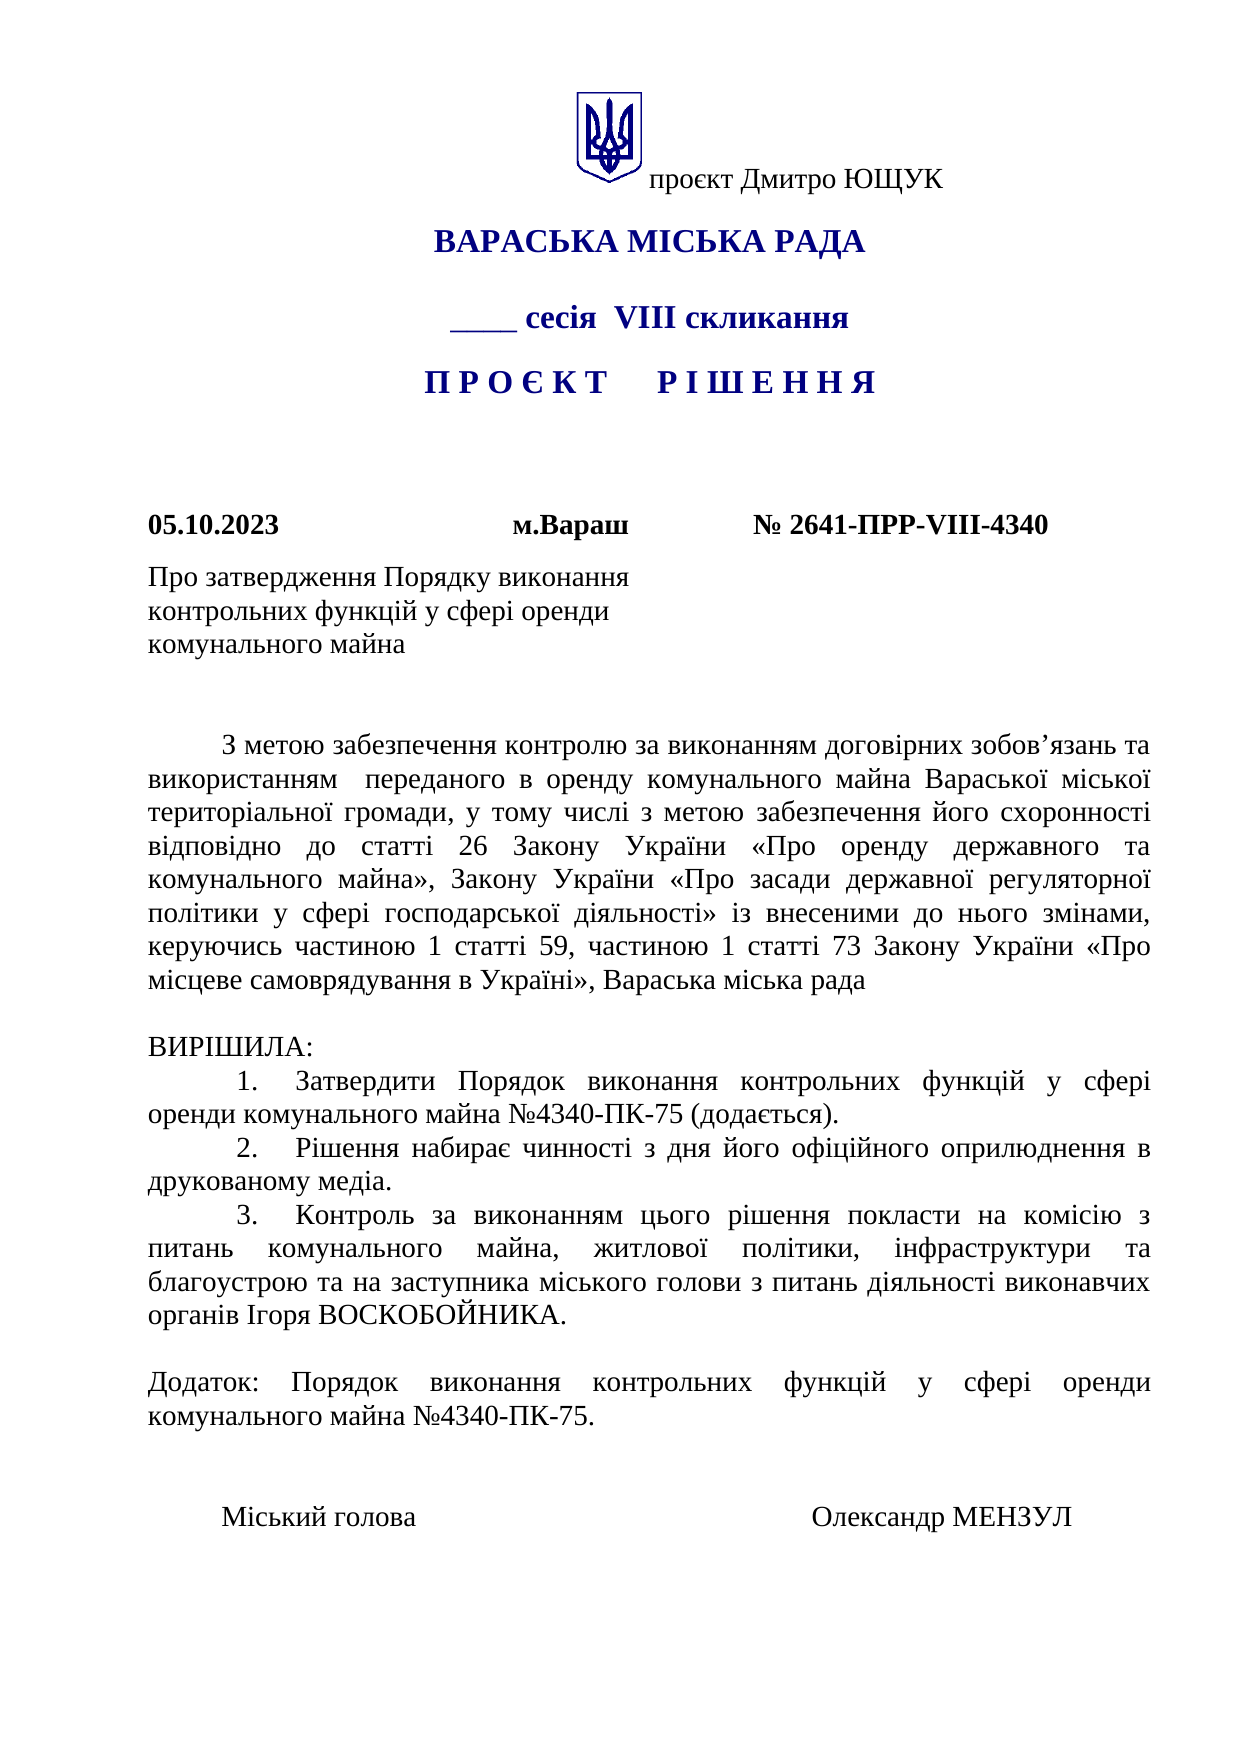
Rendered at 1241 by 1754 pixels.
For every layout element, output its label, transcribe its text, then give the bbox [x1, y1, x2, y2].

text ____ сесія VIII скликання [148, 298, 1152, 336]
text проєкт Дмитро ЮЩУК [443, 88, 1152, 221]
text Додаток: Порядок виконання контрольних функцій у сфері оренди комунального майна №4340-ПК-75. [148, 1364, 1152, 1432]
text З метою забезпечення контролю за виконанням договірних зобов’язань та використанням переданого в оренду комунального майна Вараської міської територіальної громади, у тому числі з метою забезпечення його схоронності відповідно до статті 26 Закону України «Про оренду державного та комунального майна», Закону України «Про засади державної регуляторної політики у сфері господарської діяльності» із внесеними до нього змінами, керуючись частиною 1 статті 59, частиною 1 статті 73 Закону України «Про місцеве самоврядування в Україні», Вараська міська рада [148, 727, 1152, 996]
text 05.10.2023 м.Вараш № 2641-ПРР-VIII-4340 [148, 507, 1152, 540]
text комунального майна [148, 627, 1152, 660]
text контрольних функцій у сфері оренди [148, 593, 1152, 627]
list Контроль за виконанням цього рішення покласти на комісію з питань комунального майна, житлової політики, інфраструктури та благоустрою та на заступника міського голови з питань діяльності виконавчих органів Ігоря ВОСКОБОЙНИКА. [148, 1197, 1152, 1331]
text П Р О Є К Т Р І Ш Е Н Н Я [148, 362, 1152, 401]
text Про затвердження Порядку виконання [148, 559, 1152, 593]
text ВИРІШИЛА: [148, 1029, 1152, 1063]
list Затвердити Порядок виконання контрольних функцій у сфері оренди комунального майна №4340-ПК-75 (додається). [148, 1063, 1152, 1130]
list Рішення набирає чинності з дня його офіційного оприлюднення в друкованому медіа. [148, 1130, 1152, 1197]
text ВАРАСЬКА МІСЬКА РАДА [148, 221, 1152, 259]
text Міський голова Олександр МЕНЗУЛ [221, 1499, 1152, 1532]
picture [567, 88, 649, 189]
